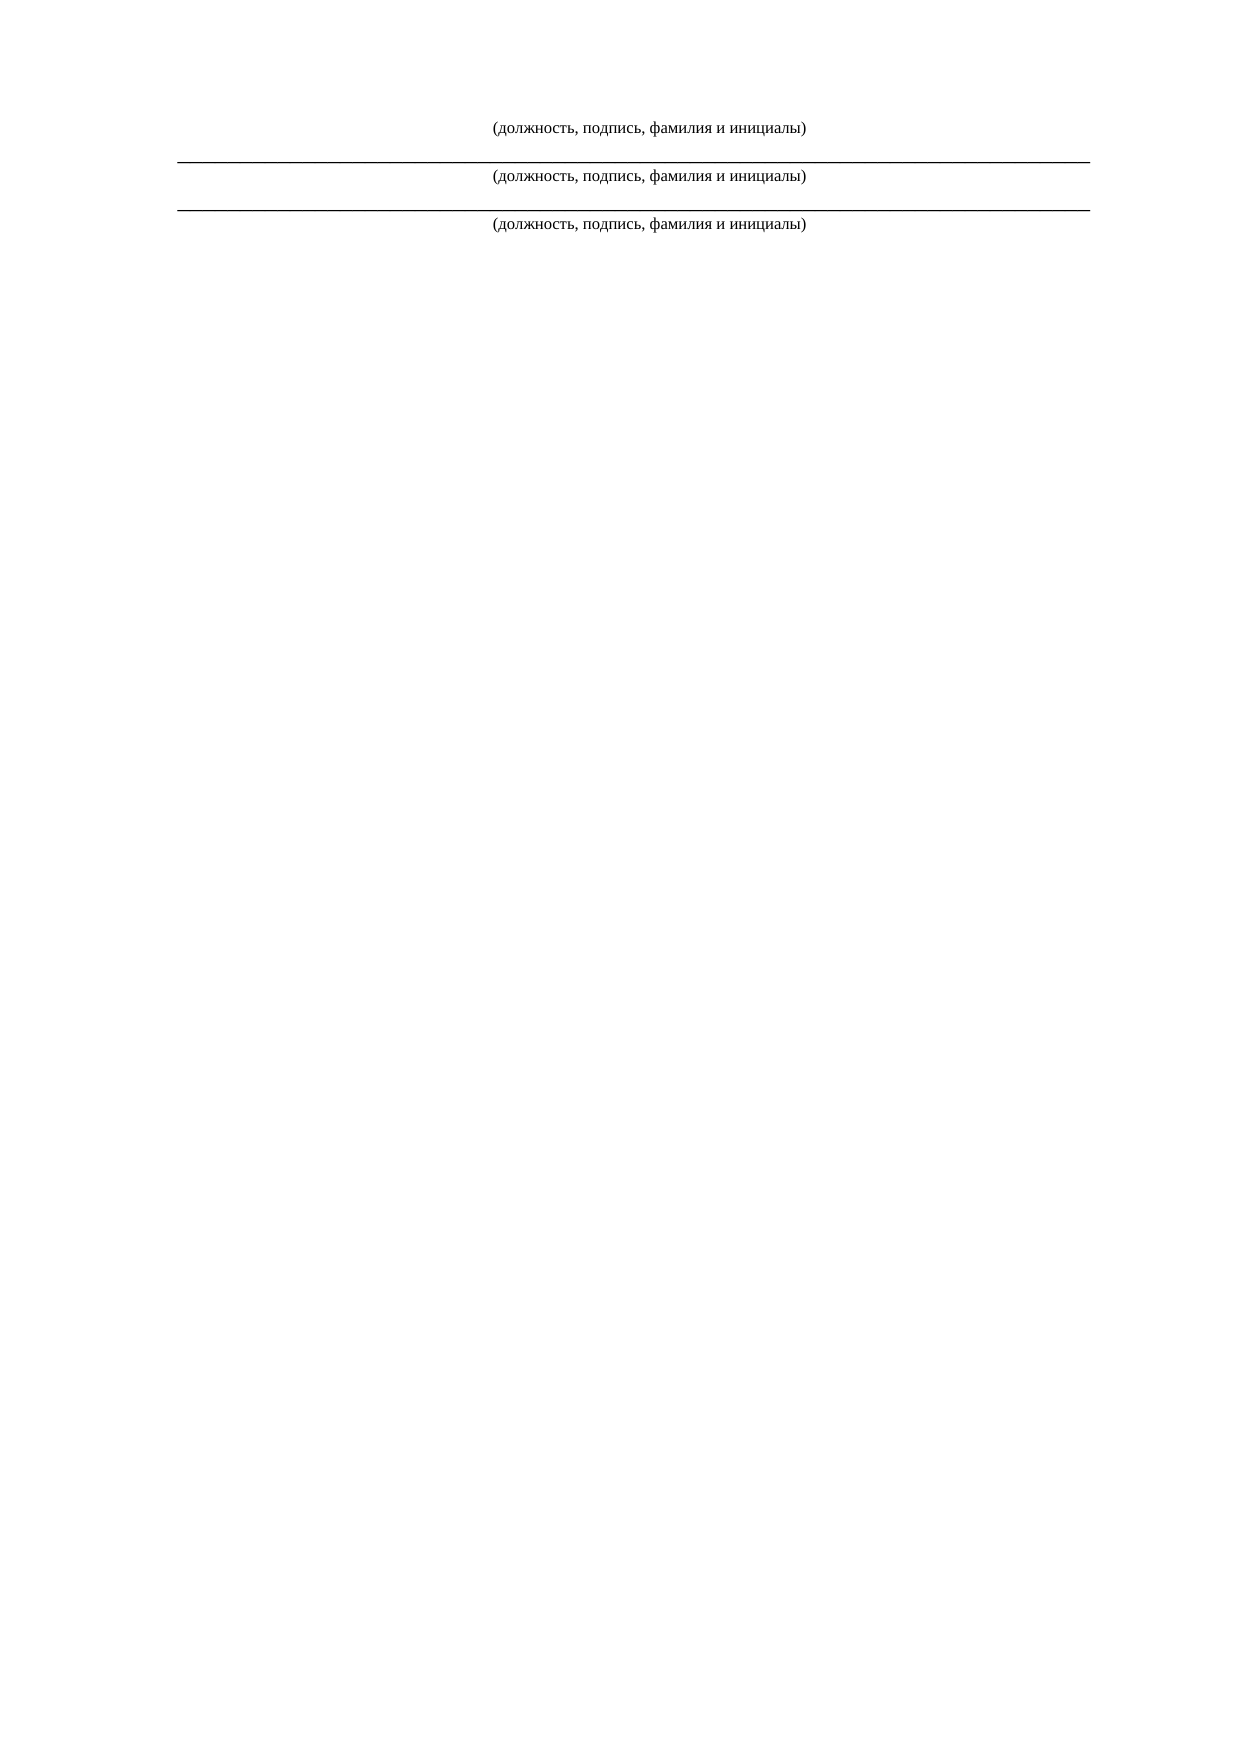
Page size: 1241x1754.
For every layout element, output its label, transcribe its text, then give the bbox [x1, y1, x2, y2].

text _________________________________________________________________________ [118, 185, 1122, 214]
text (должность, подпись, фамилия и инициалы) [118, 166, 1122, 185]
text (должность, подпись, фамилия и инициалы) [118, 214, 1122, 233]
text _________________________________________________________________________ [118, 137, 1122, 166]
text (должность, подпись, фамилия и инициалы) [118, 118, 1122, 137]
